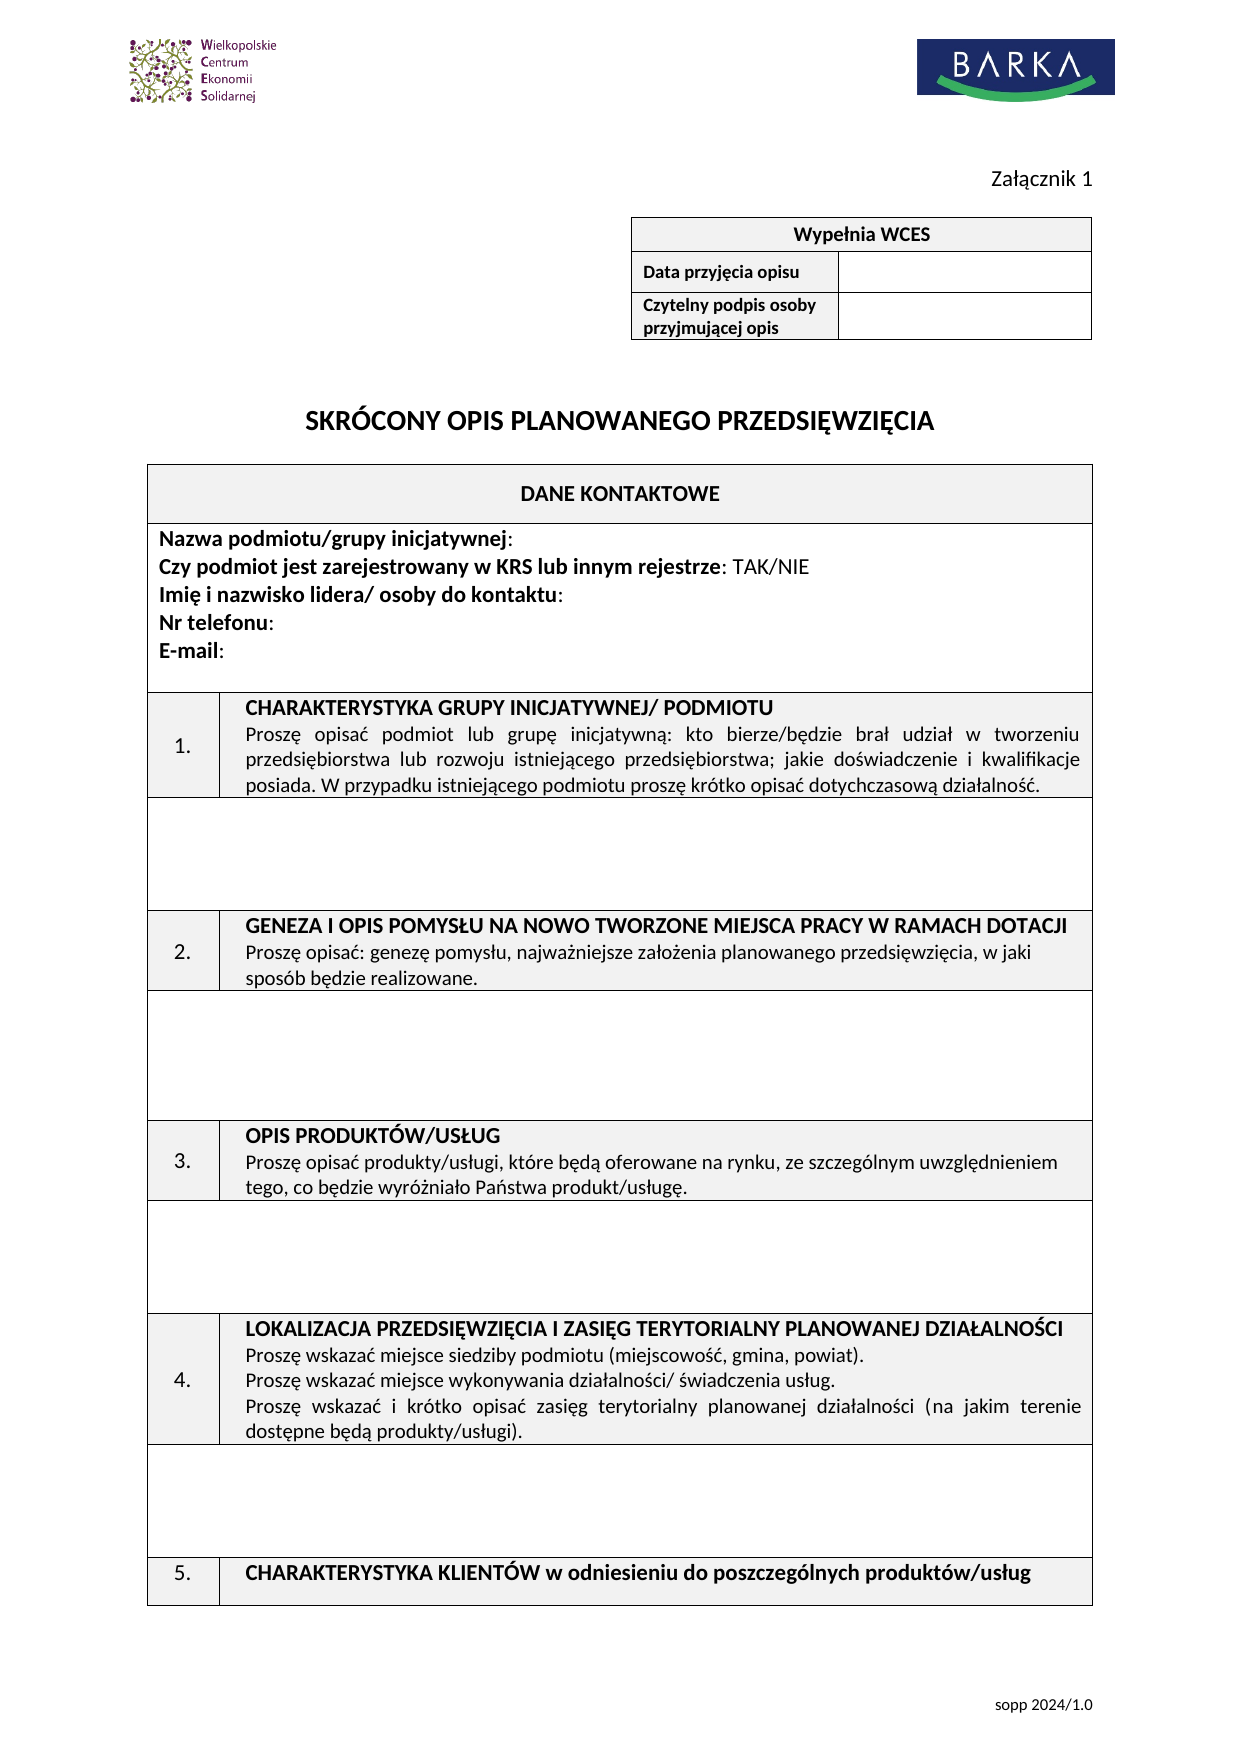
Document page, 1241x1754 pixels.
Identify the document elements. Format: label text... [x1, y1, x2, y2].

table_cell [148, 1201, 1092, 1313]
table_cell GENEZA I OPIS POMYSŁU NA NOWO TWORZONE MIEJSCA PRACY W RAMACH DOTACJI Proszę opisać: genezę pomysłu, najważniejsze założenia planowanego przedsięwzięcia, w jaki sposób będzie realizowane. [220, 911, 1092, 990]
table_cell CHARAKTERYSTYKA GRUPY INICJATYWNEJ/ PODMIOTU Proszę opisać podmiot lub grupę inicjatywną: kto bierze/będzie brał udział w tworzeniu przedsiębiorstwa lub rozwoju istniejącego przedsiębiorstwa; jakie doświadczenie i kwalifikacje posiada. W przypadku istniejącego podmiotu proszę krótko opisać dotychczasową działalność. [220, 693, 1092, 797]
table_cell Nazwa podmiotu/grupy inicjatywnej: Czy podmiot jest zarejestrowany w KRS lub innym rejestrze: TAK/NIE Imię i nazwisko lidera/ osoby do kontaktu: Nr telefonu: E-mail: [148, 524, 1092, 692]
table_cell [148, 798, 1092, 910]
table_cell [148, 1558, 219, 1605]
picture [125, 27, 279, 114]
table_cell [148, 693, 219, 797]
table_header Wypełnia WCES [632, 218, 1091, 251]
table_cell Data przyjęcia opisu [632, 252, 838, 292]
text Załącznik 1 [148, 164, 1093, 192]
table_cell [148, 1314, 219, 1444]
table_cell [148, 911, 219, 990]
table_cell LOKALIZACJA PRZEDSIĘWZIĘCIA I ZASIĘG TERYTORIALNY PLANOWANEJ DZIAŁALNOŚCI Proszę wskazać miejsce siedziby podmiotu (miejscowość, gmina, powiat). Proszę wskazać miejsce wykonywania działalności/ świadczenia usług. Proszę wskazać i krótko opisać zasięg terytorialny planowanej działalności (na jakim terenie dostępne będą produkty/usługi). [220, 1314, 1092, 1444]
picture [917, 39, 1115, 102]
table_cell OPIS PRODUKTÓW/USŁUG Proszę opisać produkty/usługi, które będą oferowane na rynku, ze szczególnym uwzględnieniem tego, co będzie wyróżniało Państwa produkt/usługę. [220, 1121, 1092, 1200]
table_cell Czytelny podpis osoby przyjmującej opis [632, 293, 838, 339]
text SKRÓCONY OPIS PLANOWANEGO PRZEDSIĘWZIĘCIA [148, 402, 1093, 437]
table_cell [839, 252, 1091, 292]
table_cell [148, 991, 1092, 1120]
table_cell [220, 1558, 1092, 1605]
table_header DANE KONTAKTOWE [148, 465, 1092, 523]
table_cell [148, 1121, 219, 1200]
table_cell [839, 293, 1091, 339]
table_cell [148, 1445, 1092, 1557]
